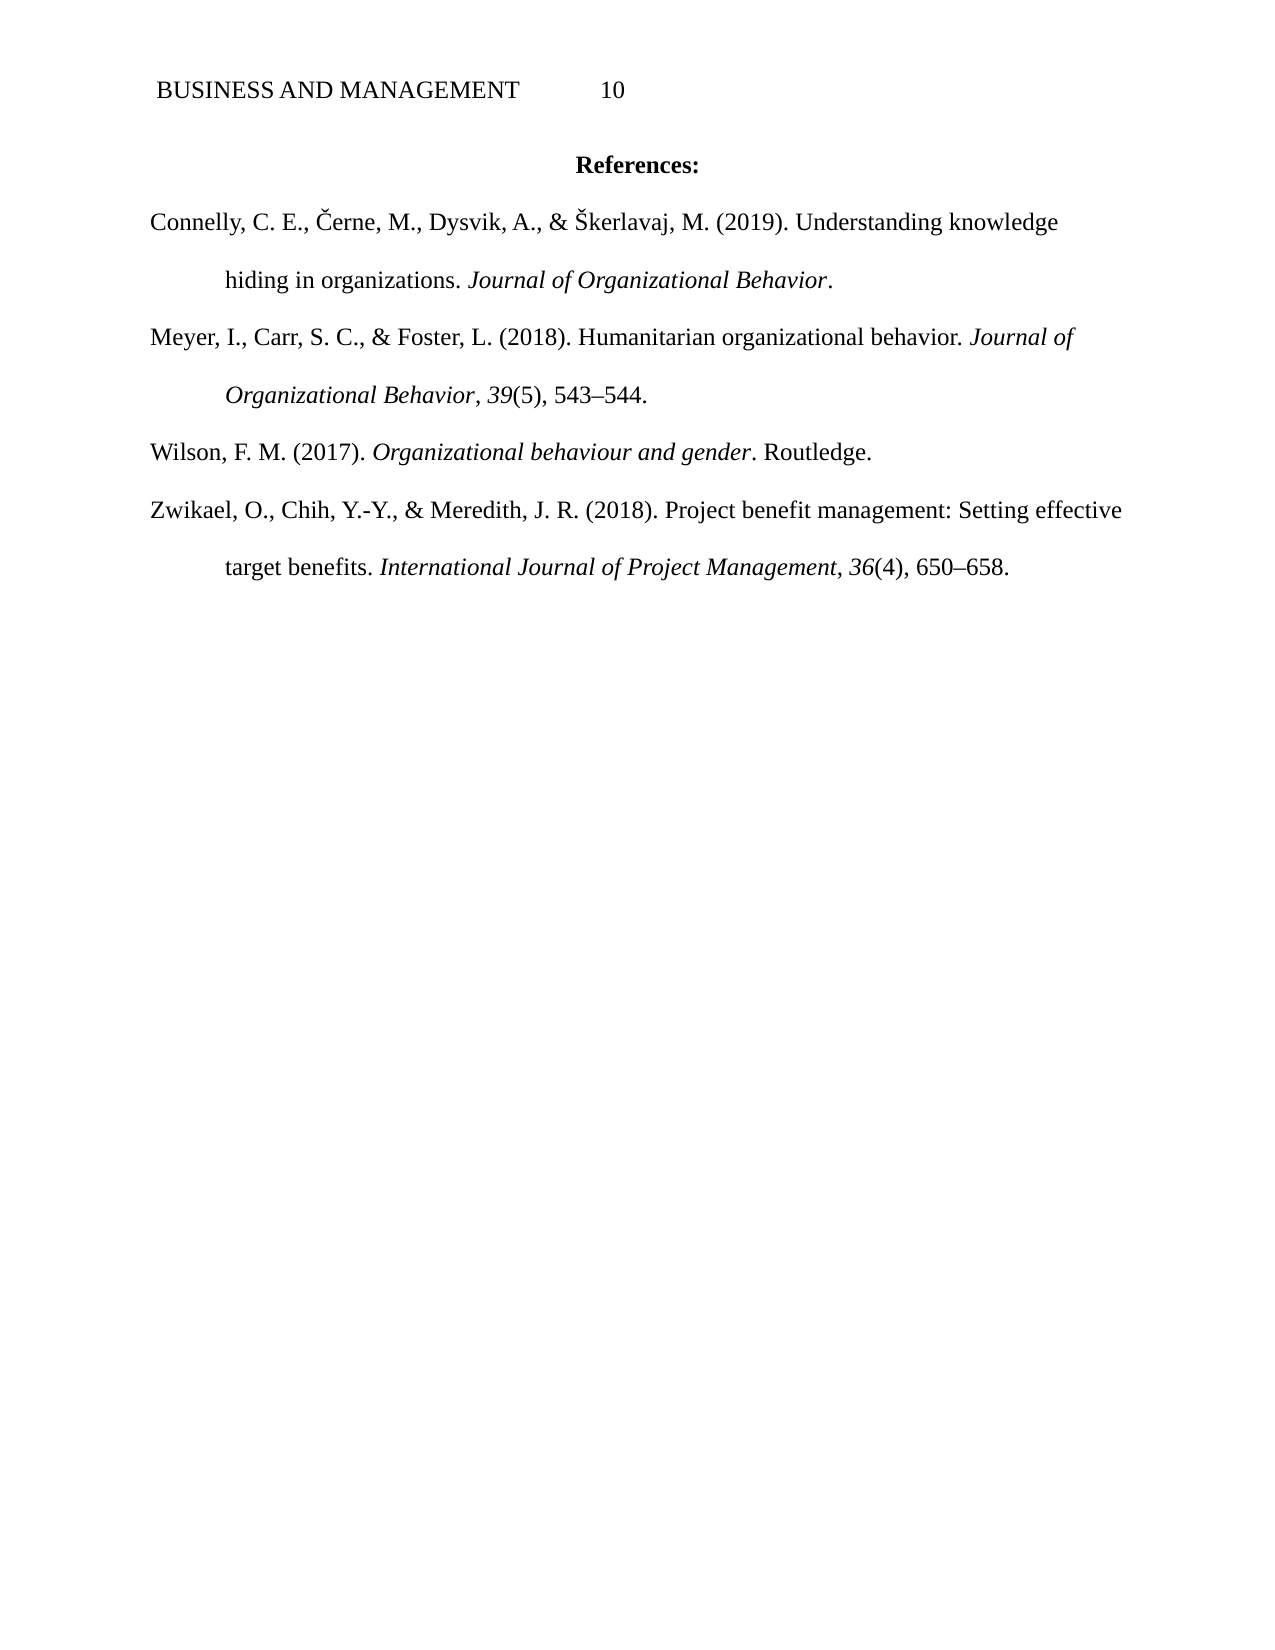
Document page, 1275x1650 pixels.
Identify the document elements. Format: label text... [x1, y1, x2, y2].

text Connelly, C. E., Černe, M., Dysvik, A., & Škerlavaj, M. (2019). Understanding knowledge hiding in organizations. Journal of Organizational Behavior. [150, 207, 1125, 294]
text Zwikael, O., Chih, Y.-Y., & Meredith, J. R. (2018). Project benefit management: Setting effective target benefits. International Journal of Project Management, 36(4), 650–658. [150, 495, 1125, 581]
text Wilson, F. M. (2017). Organizational behaviour and gender. Routledge. [150, 437, 1125, 466]
subtitle References: [150, 150, 1125, 179]
text Meyer, I., Carr, S. C., & Foster, L. (2018). Humanitarian organizational behavior. Journal of Organizational Behavior, 39(5), 543–544. [150, 322, 1125, 409]
